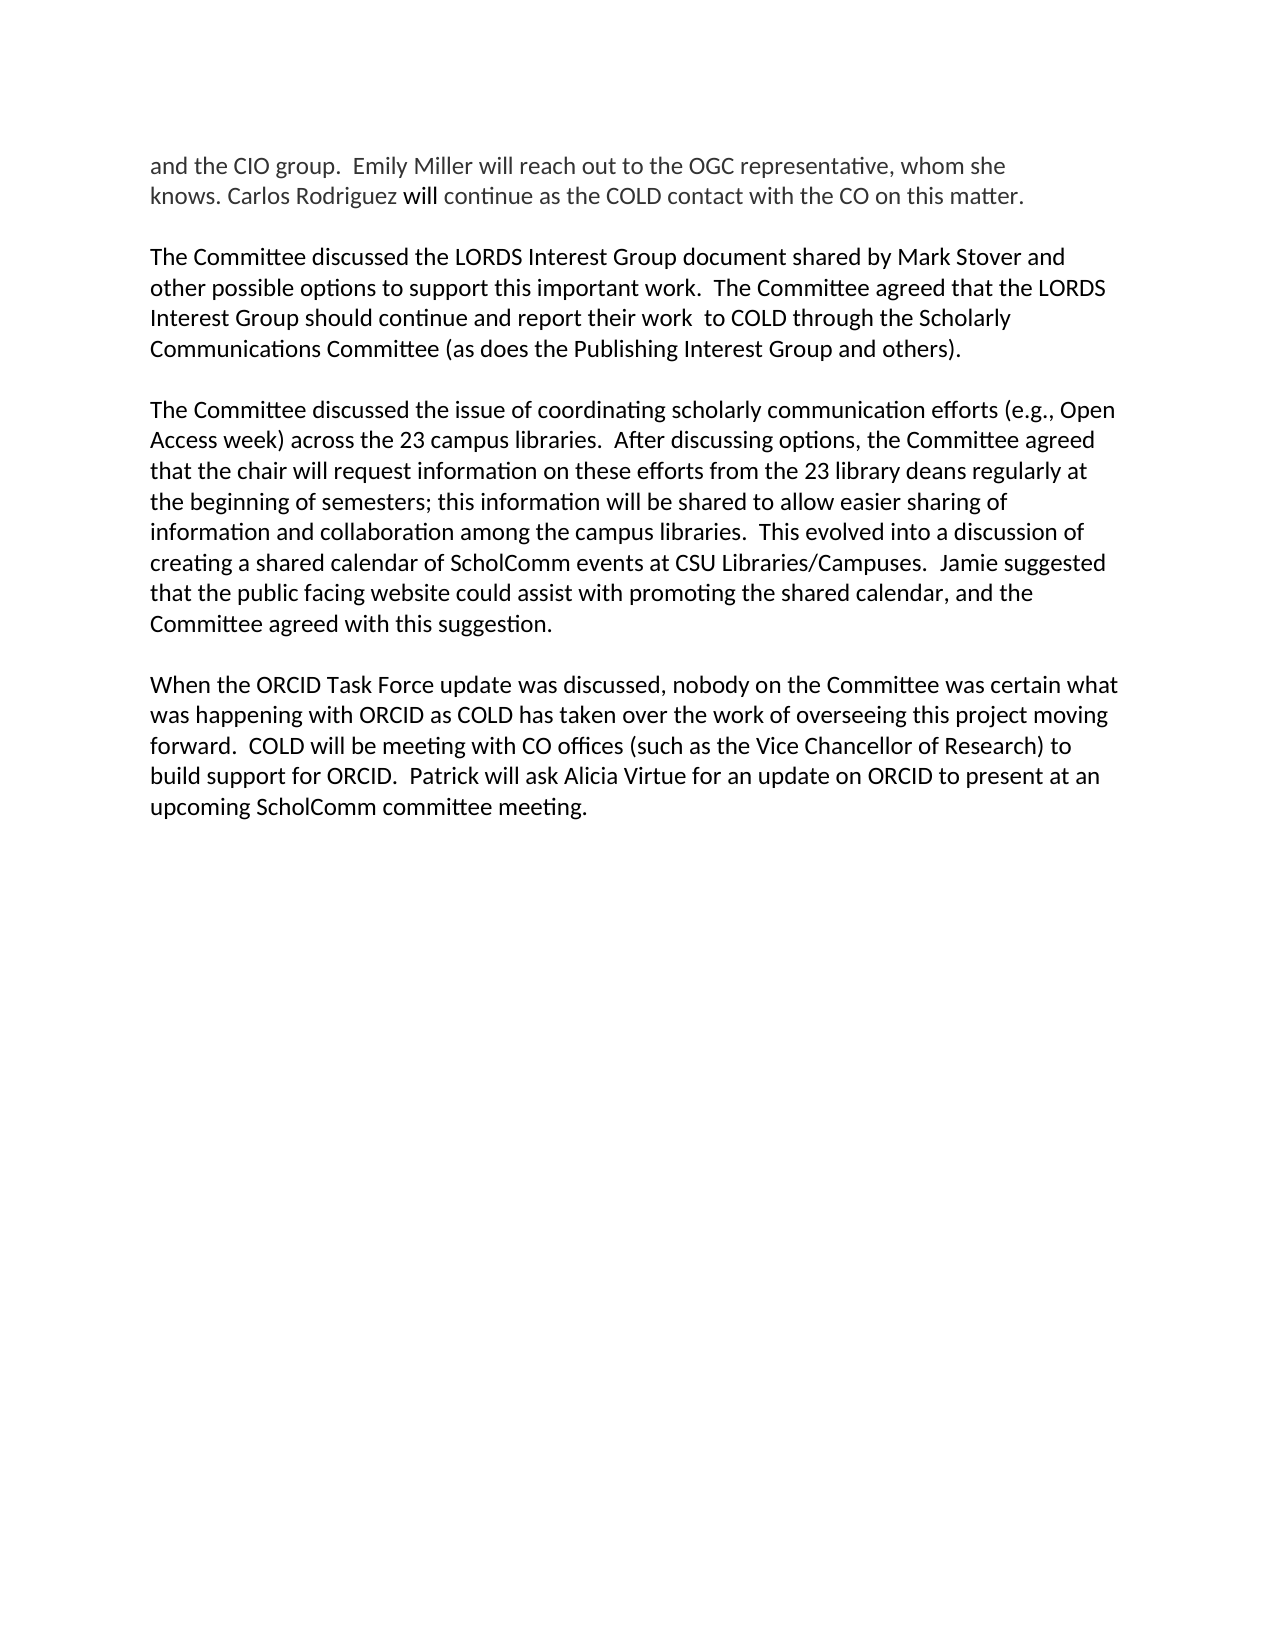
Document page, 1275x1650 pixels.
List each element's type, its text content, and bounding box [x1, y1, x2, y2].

text The Committee discussed the LORDS Interest Group document shared by Mark Stover and other possible options to support this important work. The Committee agreed that the LORDS Interest Group should continue and report their work to COLD through the Scholarly Communications Committee (as does the Publishing Interest Group and others). [150, 242, 1125, 364]
text The Committee discussed the issue of coordinating scholarly communication efforts (e.g., Open Access week) across the 23 campus libraries. After discussing options, the Committee agreed that the chair will request information on these efforts from the 23 library deans regularly at the beginning of semesters; this information will be shared to allow easier sharing of information and collaboration among the campus libraries. This evolved into a discussion of creating a shared calendar of ScholComm events at CSU Libraries/Campuses. Jamie suggested that the public facing website could assist with promoting the shared calendar, and the Committee agreed with this suggestion. [150, 394, 1125, 638]
text When the ORCID Task Force update was discussed, nobody on the Committee was certain what was happening with ORCID as COLD has taken over the work of overseeing this project moving forward. COLD will be meeting with CO offices (such as the Vice Chancellor of Research) to build support for ORCID. Patrick will ask Alicia Virtue for an update on ORCID to present at an upcoming ScholComm committee meeting. [150, 669, 1125, 821]
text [150, 150, 1125, 211]
